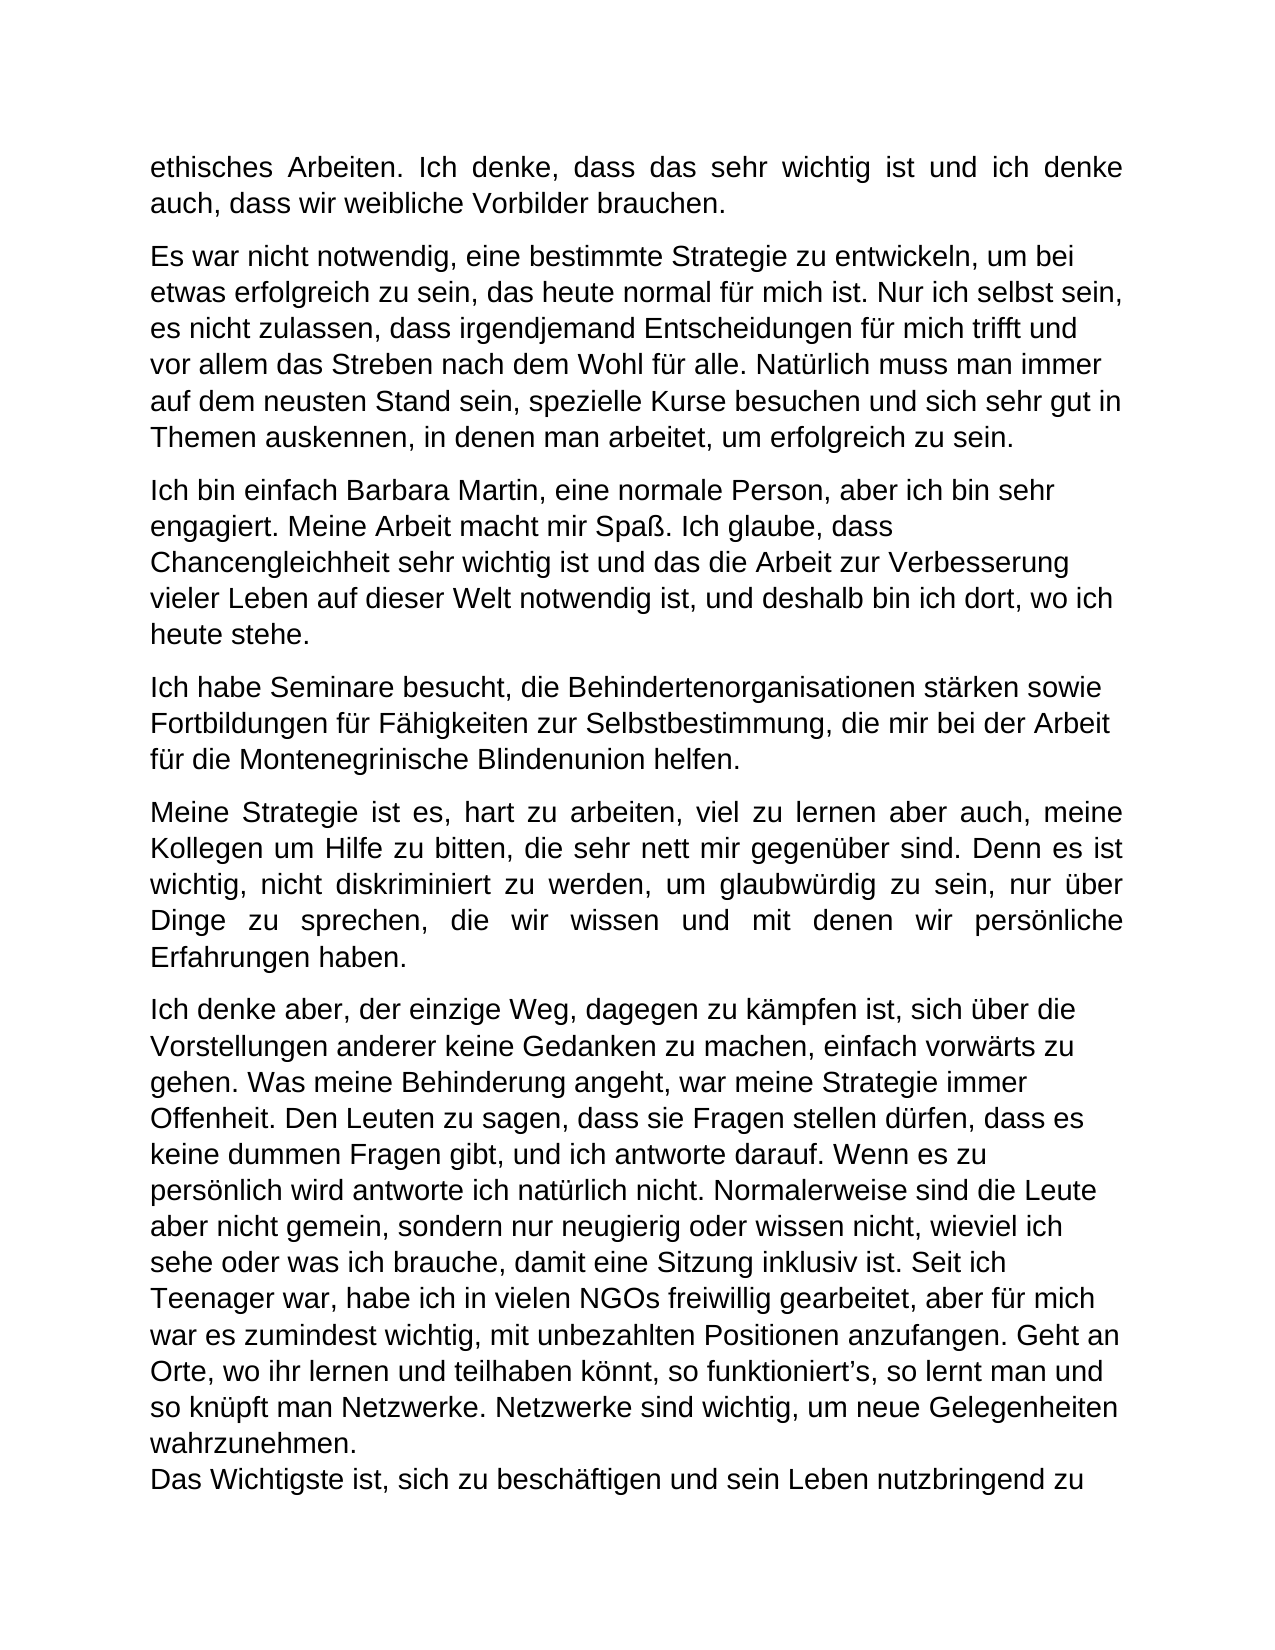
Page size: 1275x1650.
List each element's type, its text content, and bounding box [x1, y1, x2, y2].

text Ich habe Seminare besucht, die Behindertenorganisationen stärken sowie Fortbildungen für Fähigkeiten zur Selbstbestimmung, die mir bei der Arbeit für die Montenegrinische Blindenunion helfen. [150, 670, 1125, 776]
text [150, 992, 1125, 1496]
text Ich bin einfach Barbara Martin, eine normale Person, aber ich bin sehr engagiert. Meine Arbeit macht mir Spaß. Ich glaube, dass Chancengleichheit sehr wichtig ist und das die Arbeit zur Verbesserung vieler Leben auf dieser Welt notwendig ist, und deshalb bin ich dort, wo ich heute stehe. [150, 472, 1125, 651]
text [150, 150, 1125, 220]
text Es war nicht notwendig, eine bestimmte Strategie zu entwickeln, um bei etwas erfolgreich zu sein, das heute normal für mich ist. Nur ich selbst sein, es nicht zulassen, dass irgendjemand Entscheidungen für mich trifft und vor allem das Streben nach dem Wohl für alle. Natürlich muss man immer auf dem neusten Stand sein, spezielle Kurse besuchen und sich sehr gut in Themen auskennen, in denen man arbeitet, um erfolgreich zu sein. [150, 239, 1125, 453]
text Meine Strategie ist es, hart zu arbeiten, viel zu lernen aber auch, meine Kollegen um Hilfe zu bitten, die sehr nett mir gegenüber sind. Denn es ist wichtig, nicht diskriminiert zu werden, um glaubwürdig zu sein, nur über Dinge zu sprechen, die wir wissen und mit denen wir persönliche Erfahrungen haben. [150, 795, 1125, 973]
